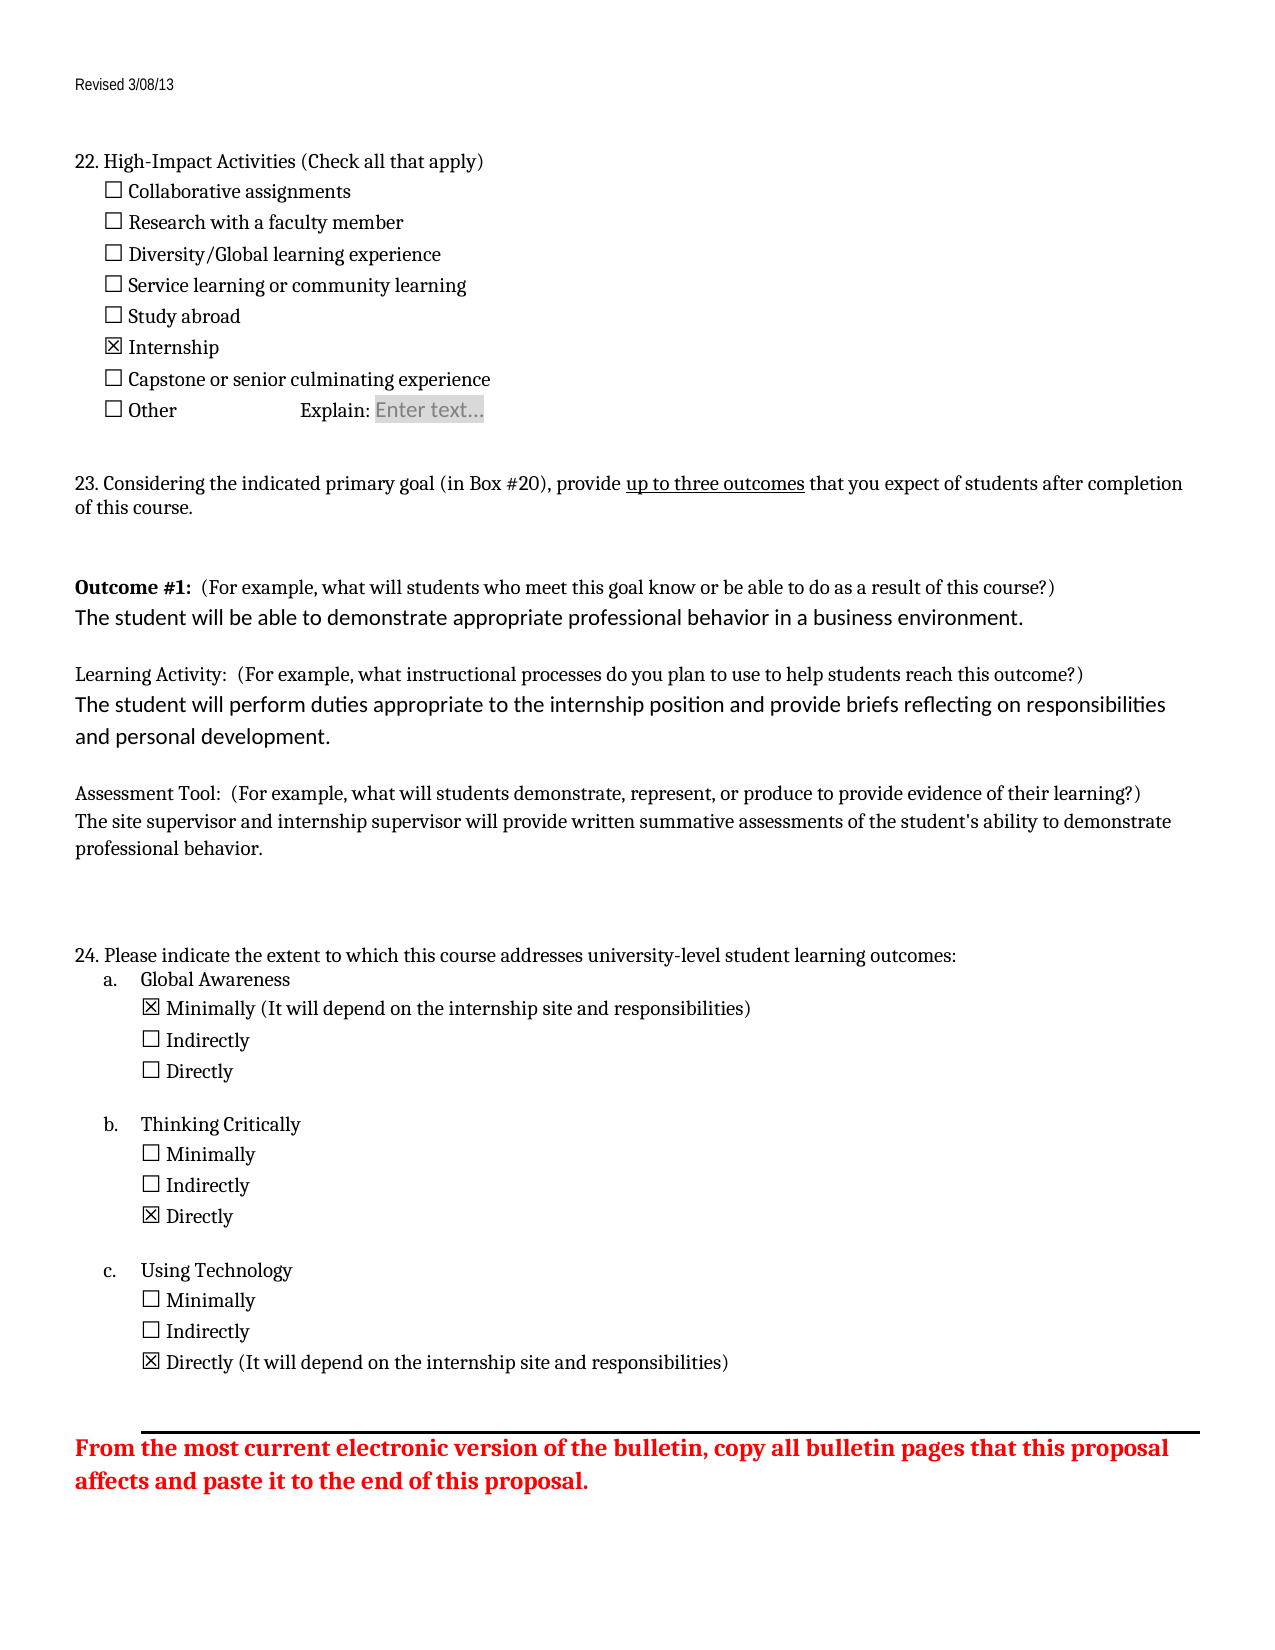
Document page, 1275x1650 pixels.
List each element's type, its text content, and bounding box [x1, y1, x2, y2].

text Internship [103, 330, 1200, 361]
text 24. Please indicate the extent to which this course addresses university-level student learning outcomes: [75, 943, 1200, 967]
text Minimally Indirectly Directly [141, 1137, 1200, 1259]
text Collaborative assignments [103, 174, 1200, 205]
text Diversity/Global learning experience [103, 236, 1200, 268]
list Thinking Critically [103, 1113, 1200, 1137]
text Study abroad [103, 299, 1200, 330]
text Other Explain: [103, 393, 1200, 424]
list Global Awareness [103, 967, 1200, 991]
text Learning Activity: (For example, what instructional processes do you plan to use to help students reach this outcome?) [75, 662, 1200, 686]
text From the most current electronic version of the bulletin, copy all bulletin pages that this proposal affects and paste it to the end of this proposal. [75, 1434, 1200, 1495]
text Capstone or senior culminating experience [103, 361, 1200, 393]
list Using Technology [103, 1259, 1200, 1283]
text Outcome #1: (For example, what will students who meet this goal know or be able to do as a result of this course?) [75, 575, 1200, 599]
text Assessment Tool: (For example, what will students demonstrate, represent, or produce to provide evidence of their learning?) [75, 782, 1200, 806]
text Research with a faculty member [103, 205, 1200, 236]
text Minimally Indirectly Directly (It will depend on the internship site and responsibilities) [141, 1283, 1200, 1376]
text Service learning or community learning [103, 268, 1200, 299]
text 23. Considering the indicated primary goal (in Box #20), provide up to three outcomes that you expect of students after completion of this course. [75, 472, 1200, 548]
text 22. High-Impact Activities (Check all that apply) [75, 150, 1200, 174]
text Minimally (It will depend on the internship site and responsibilities) Indirectly Directly [141, 991, 1200, 1113]
